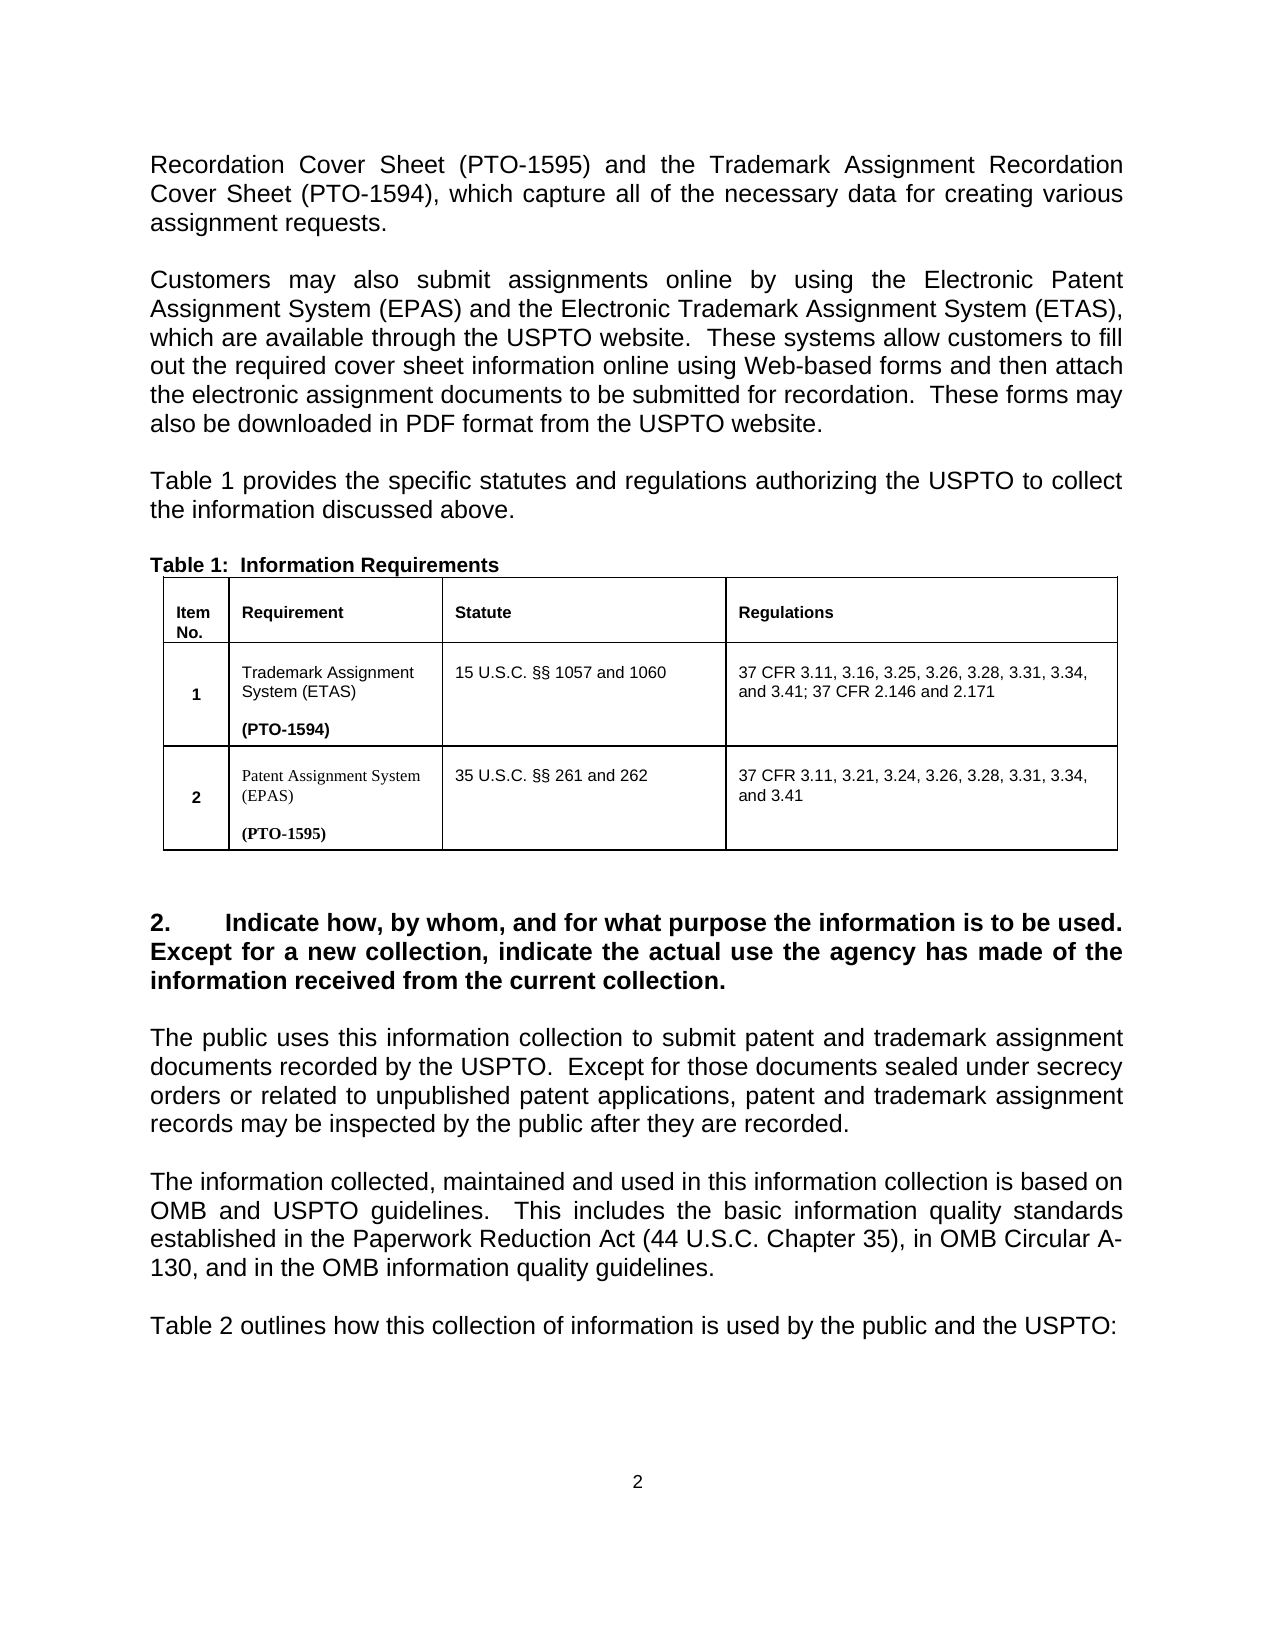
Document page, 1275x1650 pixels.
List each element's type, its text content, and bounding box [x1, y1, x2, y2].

text Customers may also submit assignments online by using the Electronic Patent Assignment System (EPAS) and the Electronic Trademark Assignment System (ETAS), which are available through the USPTO website. These systems allow customers to fill out the required cover sheet information online using Web-based forms and then attach the electronic assignment documents to be submitted for recordation. These forms may also be downloaded in PDF format from the USPTO website. [150, 265, 1125, 437]
table_cell 1 [164, 643, 228, 745]
table_cell 37 CFR 3.11, 3.16, 3.25, 3.26, 3.28, 3.31, 3.34, and 3.41; 37 CFR 2.146 and 2.171 [727, 643, 1117, 745]
table_header Regulations [727, 578, 1117, 642]
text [150, 150, 1125, 236]
table_header Item No. [164, 578, 228, 642]
table_cell 37 CFR 3.11, 3.21, 3.24, 3.26, 3.28, 3.31, 3.34, and 3.41 [727, 747, 1117, 849]
text Table 1: Information Requirements [150, 552, 1125, 576]
text Table 1 provides the specific statutes and regulations authorizing the USPTO to collect the information discussed above. [150, 466, 1125, 524]
table_cell 15 U.S.C. §§ 1057 and 1060 [443, 643, 725, 745]
text The information collected, maintained and used in this information collection is based on OMB and USPTO guidelines. This includes the basic information quality standards established in the Paperwork Reduction Act (44 U.S.C. Chapter 35), in OMB Circular A-130, and in the OMB information quality guidelines. [150, 1167, 1125, 1282]
text 2. Indicate how, by whom, and for what purpose the information is to be used. Except for a new collection, indicate the actual use the agency has made of the information received from the current collection. [150, 908, 1125, 994]
text The public uses this information collection to submit patent and trademark assignment documents recorded by the USPTO. Except for those documents sealed under secrecy orders or related to unpublished patent applications, patent and trademark assignment records may be inspected by the public after they are recorded. [150, 1023, 1125, 1138]
table_cell 35 U.S.C. §§ 261 and 262 [443, 747, 725, 849]
table_header Requirement [230, 578, 442, 642]
text Table 2 outlines how this collection of information is used by the public and the USPTO: [150, 1311, 1125, 1339]
table_cell Patent Assignment System (EPAS) (PTO-1595) [230, 747, 442, 849]
table_cell 2 [164, 747, 228, 849]
table_header Statute [443, 578, 725, 642]
table_cell Trademark Assignment System (ETAS) (PTO-1594) [230, 643, 442, 745]
